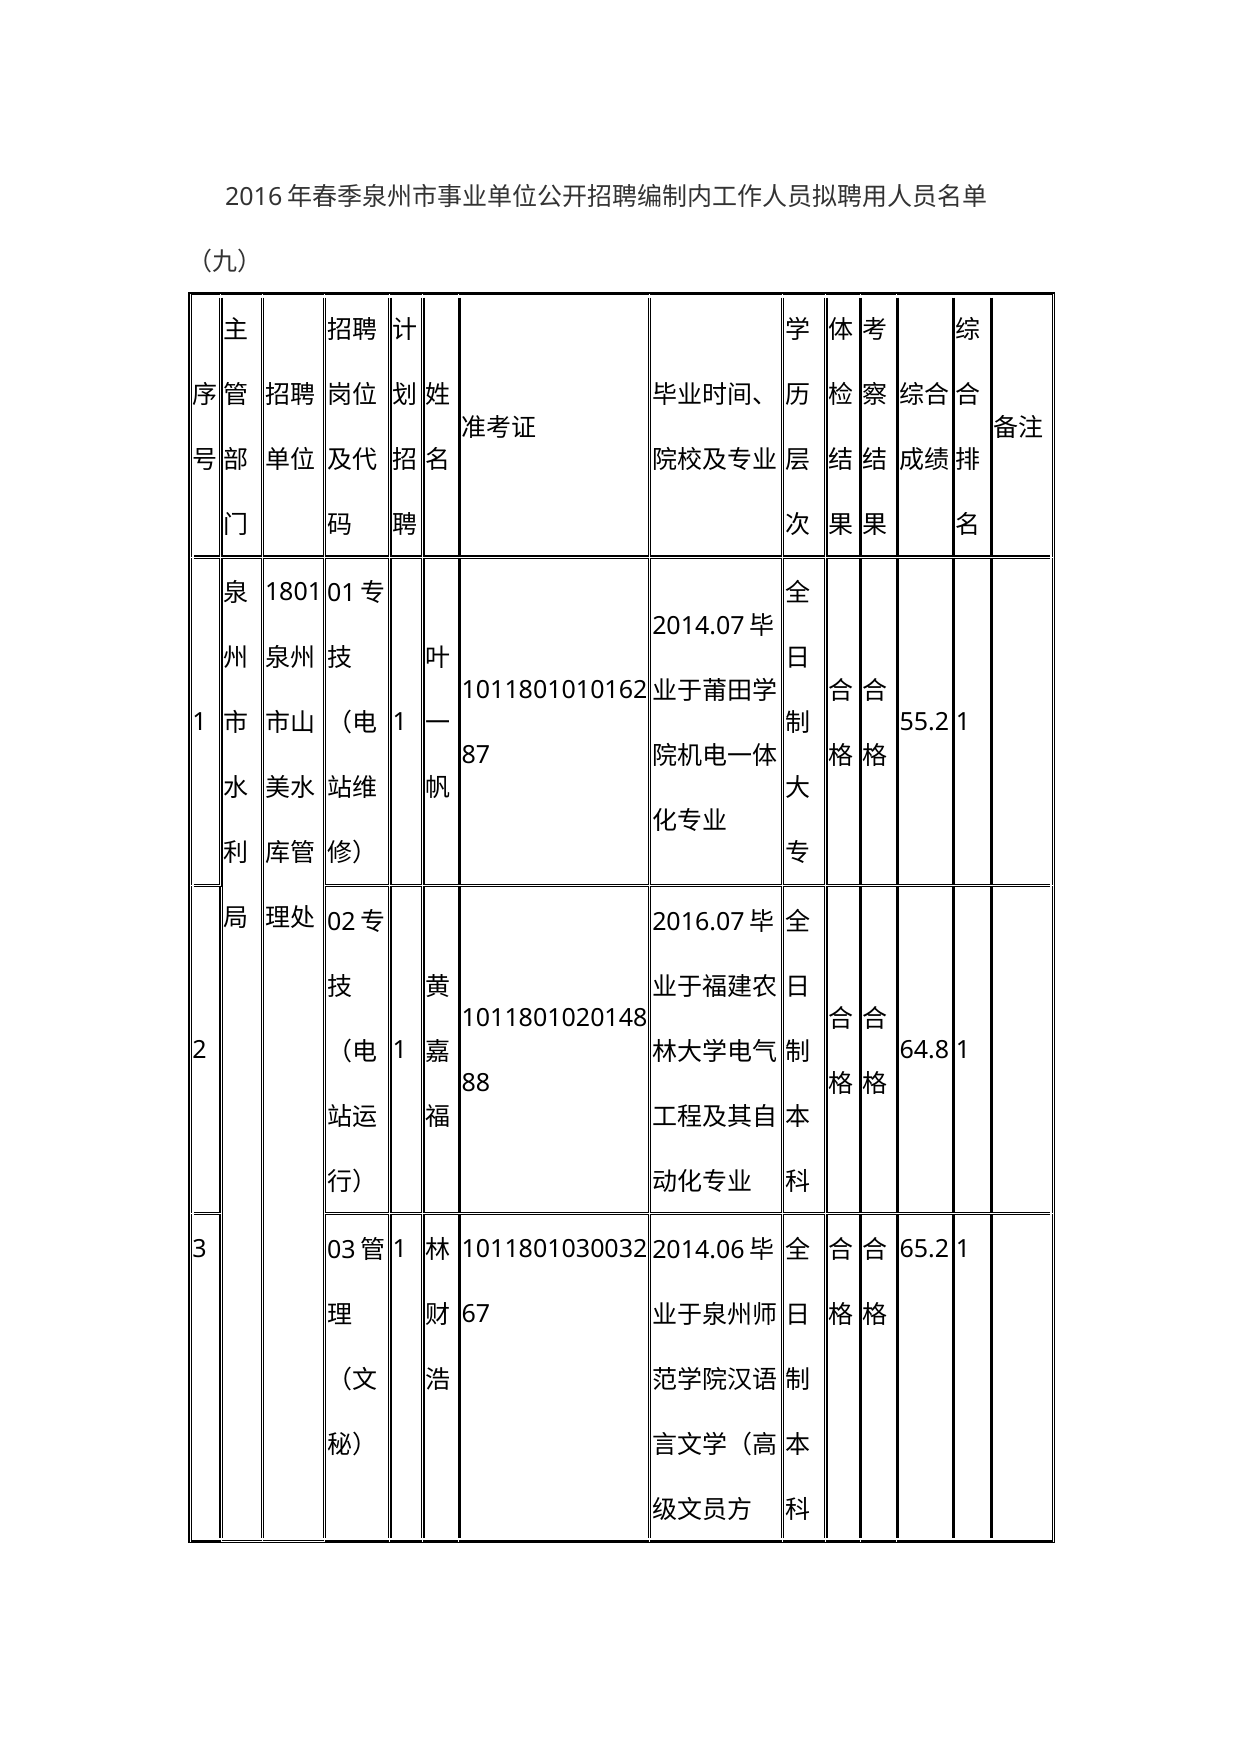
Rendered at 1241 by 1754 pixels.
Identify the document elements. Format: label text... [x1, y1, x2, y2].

table_cell 黄嘉福 [425, 887, 458, 1212]
table_header 招聘岗位及代码 [325, 294, 390, 555]
table_cell 1 [955, 887, 990, 1212]
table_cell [650, 1215, 783, 1540]
table_cell 1 [953, 1215, 991, 1540]
table_cell 101180101016287 [461, 559, 648, 883]
table_cell 03管理（文秘） [325, 1212, 390, 1540]
table_header 准考证 [459, 295, 650, 555]
table_cell 101180103003267 [459, 1215, 650, 1540]
table_header 综合排名 [953, 295, 991, 555]
table_cell 1 [392, 887, 421, 1212]
table_cell 叶一帆 [425, 559, 458, 883]
table_cell 64.8 [899, 887, 952, 1212]
table_cell 1 [392, 559, 421, 883]
table_header 体检结果 [826, 295, 860, 555]
table_cell 1 [955, 559, 990, 883]
table_cell 55.2 [899, 559, 952, 883]
text 2016年春季泉州市事业单位公开招聘编制内工作人员拟聘用人员名单（九） [187, 162, 1053, 292]
table_cell [993, 884, 1052, 1212]
table_cell 3 [190, 1212, 221, 1540]
table_header 计划招聘 [390, 294, 423, 555]
table_cell [991, 1212, 1053, 1540]
table_cell 2016.07毕业于福建农林大学电气工程及其自动化专业 [651, 887, 781, 1212]
table_cell 全日制大专 [784, 559, 824, 883]
table_cell 全日制本科 [784, 887, 824, 1212]
table_cell 合格 [828, 559, 859, 883]
table_cell [993, 555, 1052, 883]
table_header 姓名 [423, 294, 459, 555]
table_cell 全日制本科 [783, 1212, 826, 1540]
table_cell 林财浩 [423, 1215, 459, 1540]
table_cell 合格 [826, 1215, 860, 1540]
table_header 学历层次 [783, 294, 826, 555]
table_cell 01专技（电站维修） [326, 559, 388, 883]
table_cell 合格 [862, 559, 896, 883]
table_cell 合格 [860, 1215, 897, 1540]
table_cell 1801泉州市山美水库管理处 [263, 559, 324, 1540]
table_cell 02专技（电站运行） [326, 887, 388, 1212]
table_cell 合格 [828, 887, 859, 1212]
table_cell 101180102014888 [461, 887, 648, 1212]
table_cell 65.2 [897, 1215, 953, 1540]
table_header 综合成绩 [897, 295, 953, 555]
table_header 招聘单位 [263, 295, 324, 555]
table_cell 1 [390, 1212, 423, 1540]
table_cell 2 [192, 884, 221, 1212]
table_cell 合格 [862, 887, 896, 1212]
table_cell 2014.07毕业于莆田学院机电一体化专业 [651, 559, 781, 883]
table_cell 泉州市水利局 [221, 559, 262, 1540]
table_header 考察结果 [860, 294, 897, 555]
table_header 序号 [192, 294, 221, 555]
table_header 备注 [991, 295, 1052, 555]
table_header 毕业时间、院校及专业 [650, 295, 783, 555]
table_cell 1 [192, 555, 219, 883]
table_header 主管部门 [221, 295, 262, 555]
